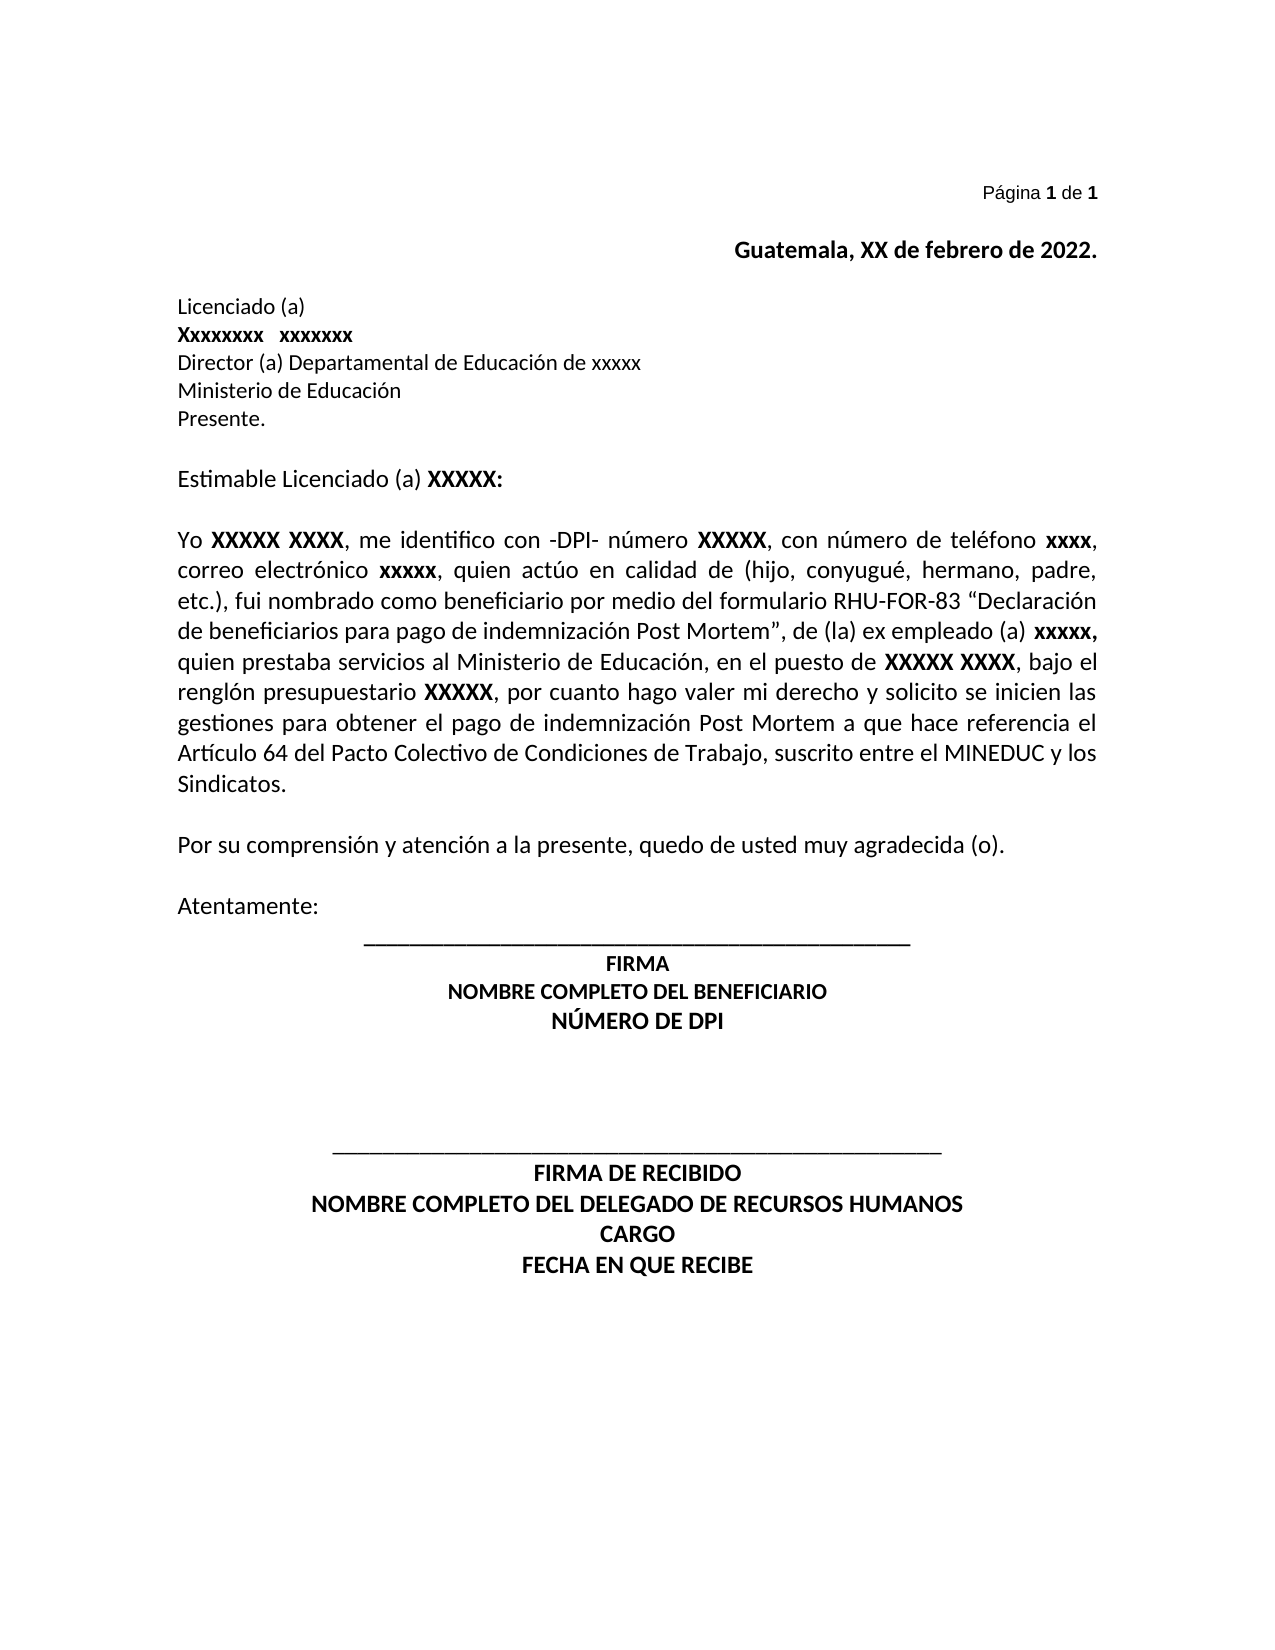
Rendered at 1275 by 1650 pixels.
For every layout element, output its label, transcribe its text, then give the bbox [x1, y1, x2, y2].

text NÚMERO DE DPI [177, 1005, 1098, 1035]
text Yo XXXXX XXXX, me identifico con -DPI- número XXXXX, con número de teléfono xxxx, correo electrónico xxxxx, quien actúo en calidad de (hijo, conyugué, hermano, padre, etc.), fui nombrado como beneficiario por medio del formulario RHU-FOR-83 “Declaración de beneficiarios para pago de indemnización Post Mortem”, de (la) ex empleado (a) xxxxx, quien prestaba servicios al Ministerio de Educación, en el puesto de XXXXX XXXX, bajo el renglón presupuestario XXXXX, por cuanto hago valer mi derecho y solicito se inicien las gestiones para obtener el pago de indemnización Post Mortem a que hace referencia el Artículo 64 del Pacto Colectivo de Condiciones de Trabajo, suscrito entre el MINEDUC y los Sindicatos. [177, 524, 1098, 799]
text FIRMA DE RECIBIDO [177, 1157, 1098, 1188]
text FECHA EN QUE RECIBE [177, 1249, 1098, 1279]
text Atentamente: [177, 890, 1098, 921]
text Ministerio de Educación [177, 376, 1098, 404]
text NOMBRE COMPLETO DEL BENEFICIARIO [177, 977, 1098, 1005]
text Xxxxxxxx xxxxxxx [177, 320, 1098, 348]
text CARGO [177, 1218, 1098, 1249]
text ________________________________________________ [177, 921, 1098, 949]
text Licenciado (a) [177, 292, 1098, 320]
text _________________________________________________ [177, 1127, 1098, 1157]
text Director (a) Departamental de Educación de xxxxx [177, 348, 1098, 376]
text Estimable Licenciado (a) XXXXX: [177, 463, 1098, 493]
text FIRMA [177, 949, 1098, 977]
text Guatemala, XX de febrero de 2022. [177, 234, 1098, 264]
text NOMBRE COMPLETO DEL DELEGADO DE RECURSOS HUMANOS [177, 1188, 1098, 1218]
text Por su comprensión y atención a la presente, quedo de usted muy agradecida (o). [177, 829, 1098, 860]
text Presente. [177, 404, 1098, 432]
